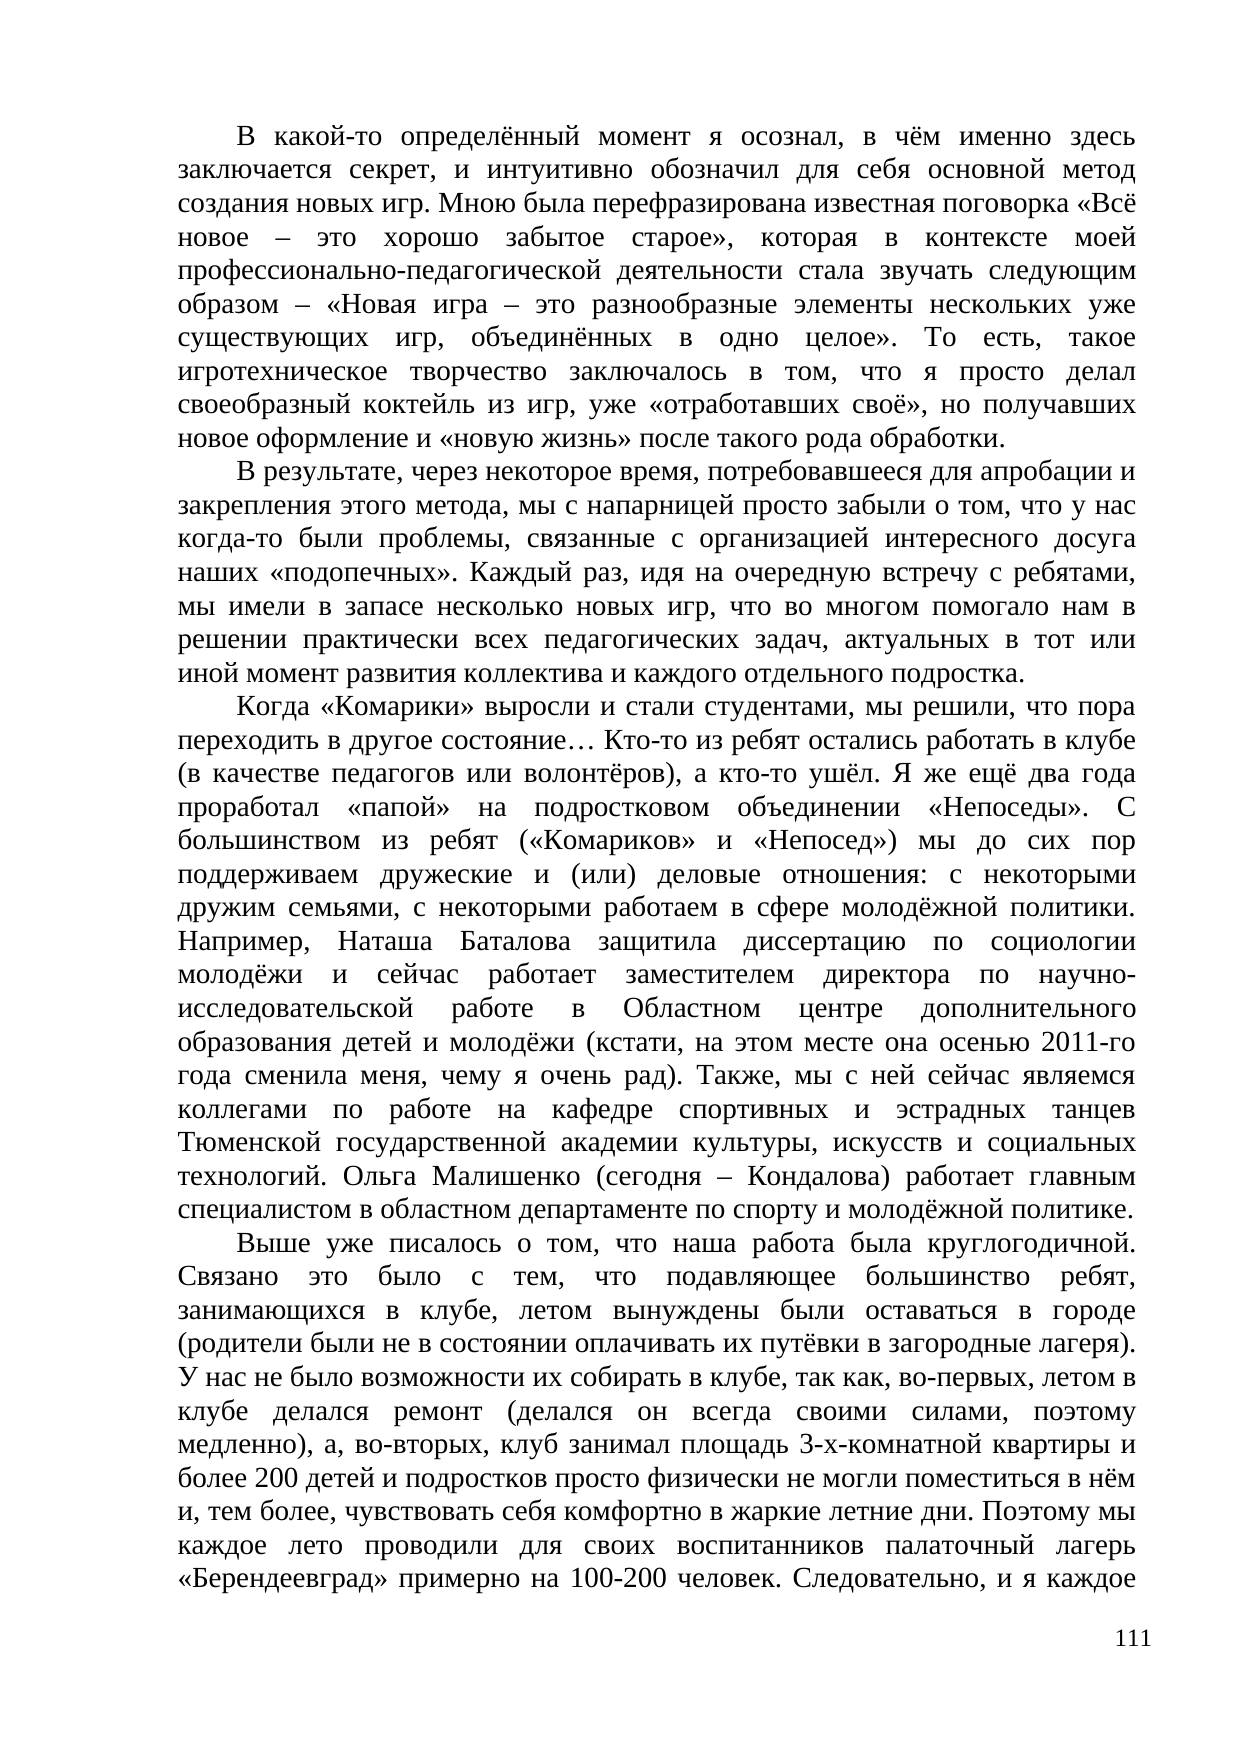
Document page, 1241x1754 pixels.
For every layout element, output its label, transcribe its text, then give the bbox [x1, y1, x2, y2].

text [177, 1225, 1137, 1594]
text В результате, через некоторое время, потребовавшееся для апробации и закрепления этого метода, мы с напарницей просто забыли о том, что у нас когда-то были проблемы, связанные с организацией интересного досуга наших «подопечных». Каждый раз, идя на очередную встречу с ребятами, мы имели в запасе несколько новых игр, что во многом помогало нам в решении практически всех педагогических задач, актуальных в тот или иной момент развития коллектива и каждого отдельного подростка. [177, 453, 1137, 688]
text Когда «Комарики» выросли и стали студентами, мы решили, что пора переходить в другое состояние… Кто-то из ребят остались работать в клубе (в качестве педагогов или волонтёров), а кто-то ушёл. Я же ещё два года проработал «папой» на подростковом объединении «Непоседы». С большинством из ребят («Комариков» и «Непосед») мы до сих пор поддерживаем дружеские и (или) деловые отношения: с некоторыми дружим семьями, с некоторыми работаем в сфере молодёжной политики. Например, Наташа Баталова защитила диссертацию по социологии молодёжи и сейчас работает заместителем директора по научно-исследовательской работе в Областном центре дополнительного образования детей и молодёжи (кстати, на этом месте она осенью 2011-го года сменила меня, чему я очень рад). Также, мы с ней сейчас являемся коллегами по работе на кафедре спортивных и эстрадных танцев Тюменской государственной академии культуры, искусств и социальных технологий. Ольга Малишенко (сегодня – Кондалова) работает главным специалистом в областном департаменте по спорту и молодёжной политике. [177, 688, 1137, 1225]
text В какой-то определённый момент я осознал, в чём именно здесь заключается секрет, и интуитивно обозначил для себя основной метод создания новых игр. Мною была перефразирована известная поговорка «Всё новое – это хорошо забытое старое», которая в контексте моей профессионально-педагогической деятельности стала звучать следующим образом – «Новая игра – это разнообразные элементы нескольких уже существующих игр, объединённых в одно целое». То есть, такое игротехническое творчество заключалось в том, что я просто делал своеобразный коктейль из игр, уже «отработавших своё», но получавших новое оформление и «новую жизнь» после такого рода обработки. [177, 118, 1137, 453]
